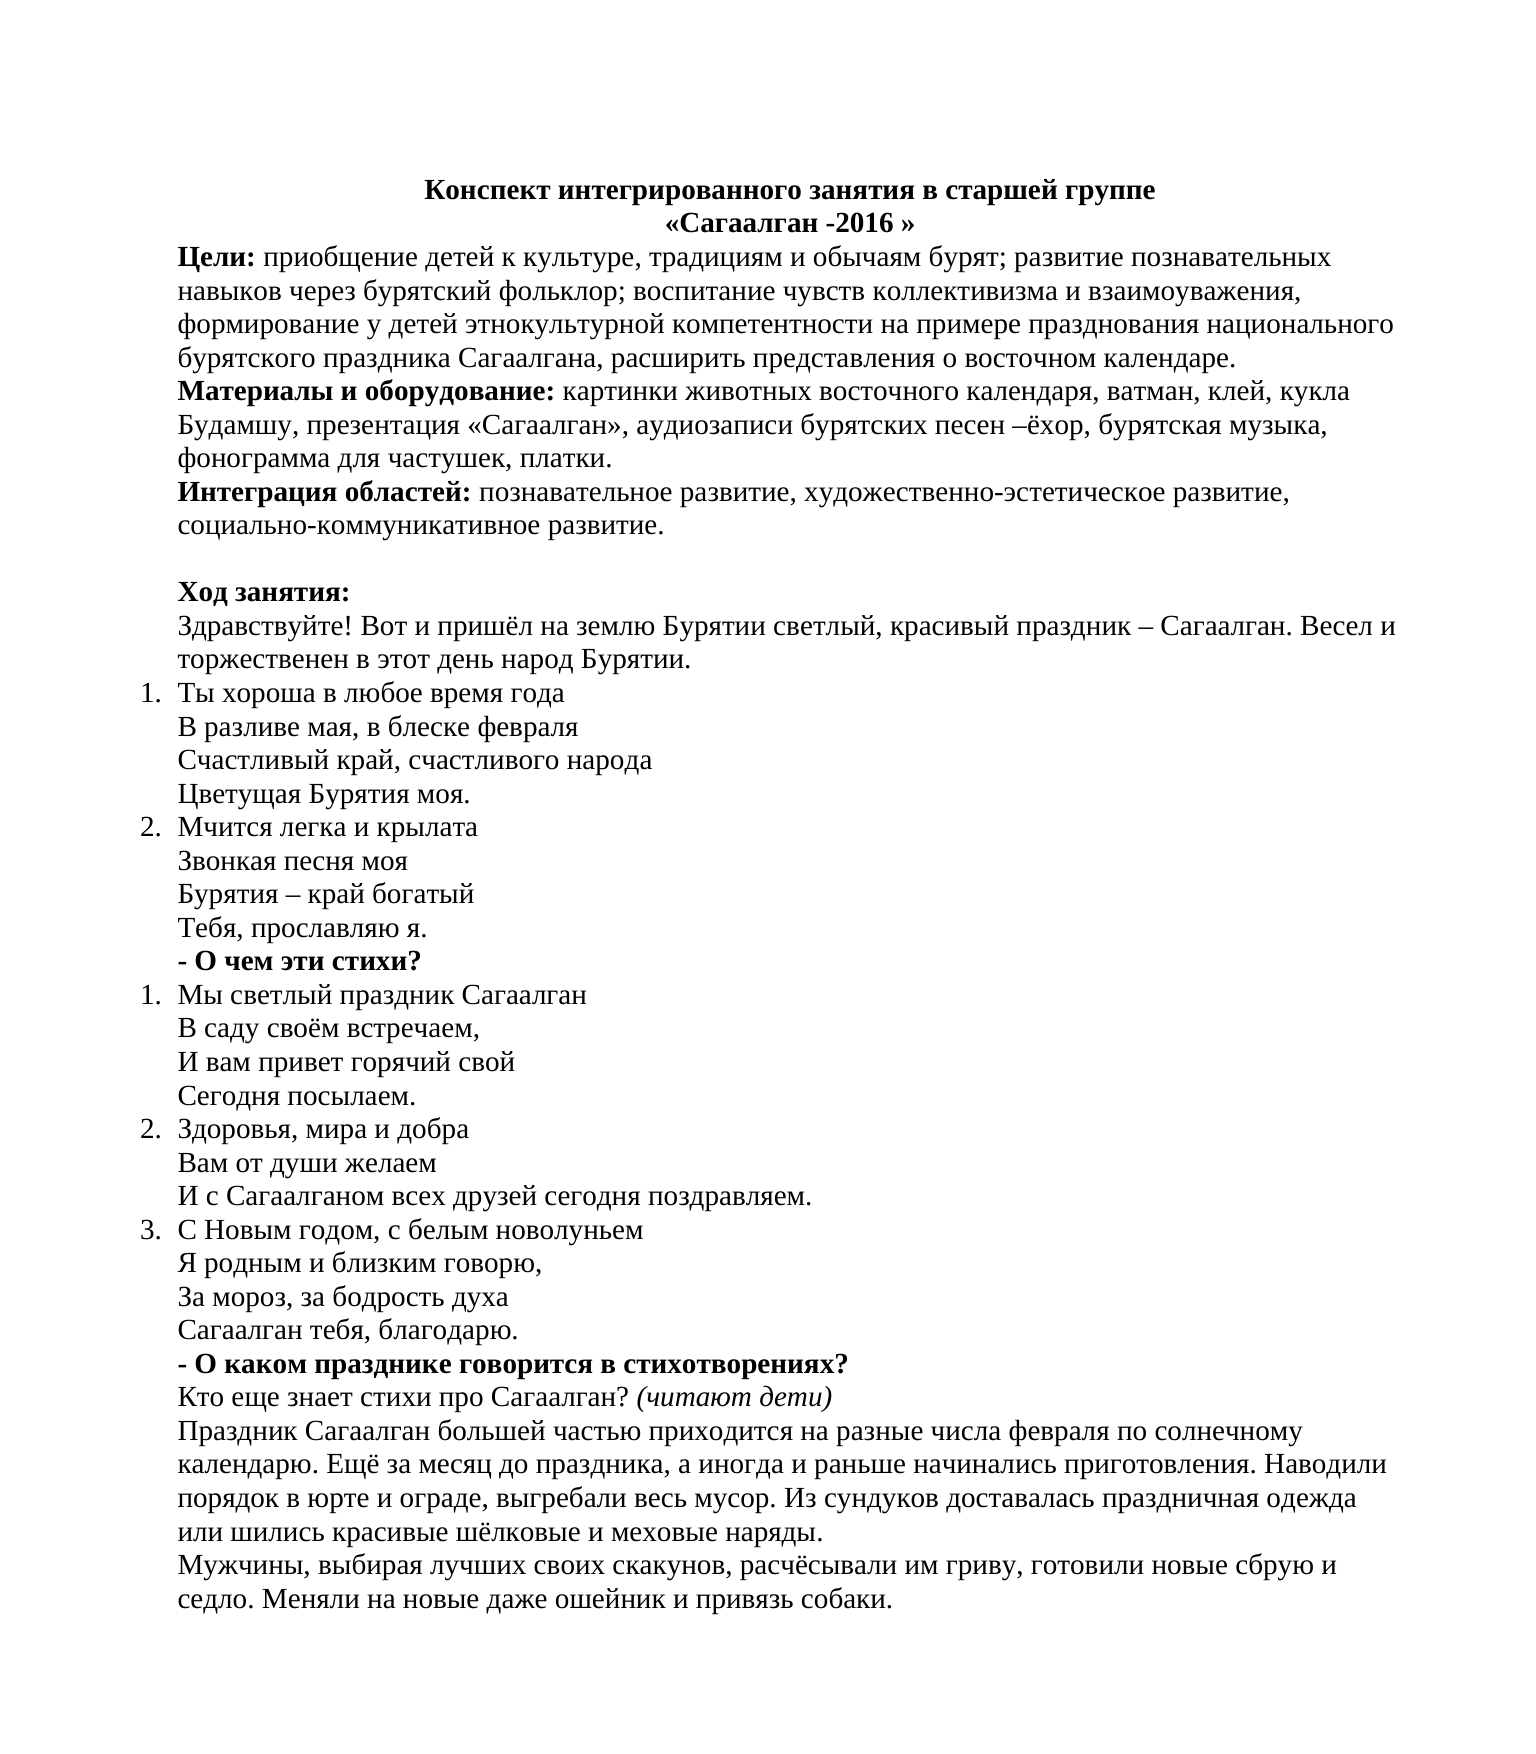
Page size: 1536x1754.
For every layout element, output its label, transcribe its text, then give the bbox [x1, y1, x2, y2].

text Сегодня посылаем. [177, 1078, 1403, 1111]
text - О чем эти стихи? [177, 943, 1403, 977]
list Ты хороша в любое время года [140, 675, 1403, 709]
text Здравствуйте! Вот и пришёл на землю Бурятии светлый, красивый праздник – Сагаалган. Весел и торжественен в этот день народ Бурятии. [177, 608, 1403, 675]
text Конспект интегрированного занятия в старшей группе [177, 172, 1403, 206]
text В саду своём встречаем, [177, 1011, 1403, 1044]
text Бурятия – край богатый [177, 876, 1403, 910]
text И с Сагаалганом всех друзей сегодня поздравляем. [177, 1178, 1403, 1212]
text - О каком празднике говорится в стихотворениях? [177, 1346, 1403, 1379]
text Тебя, прославляю я. [177, 910, 1403, 943]
text Цветущая Бурятия моя. [177, 776, 1403, 809]
text Сагаалган тебя, благодарю. [177, 1312, 1403, 1346]
text Звонкая песня моя [177, 843, 1403, 876]
text Интеграция областей: познавательное развитие, художественно-эстетическое развитие, социально-коммуникативное развитие. [177, 474, 1403, 541]
text Кто еще знает стихи про Сагаалган? (читают дети) [177, 1379, 1403, 1413]
text В разливе мая, в блеске февраля [177, 709, 1403, 742]
text Цели: приобщение детей к культуре, традициям и обычаям бурят; развитие познавательных навыков через бурятский фольклор; воспитание чувств коллективизма и взаимоуважения, формирование у детей этнокультурной компетентности на примере празднования национального бурятского праздника Сагаалгана, расширить представления о восточном календаре. [177, 239, 1403, 373]
text Счастливый край, счастливого народа [177, 742, 1403, 776]
text Материалы и оборудование: картинки животных восточного календаря, ватман, клей, кукла Будамшу, презентация «Сагаалган», аудиозаписи бурятских песен –ёхор, бурятская музыка, фонограмма для частушек, платки. [177, 373, 1403, 474]
text Мужчины, выбирая лучших своих скакунов, расчёсывали им гриву, готовили новые сбрую и седло. Меняли на новые даже ошейник и привязь собаки. [177, 1547, 1403, 1614]
list Здоровья, мира и добра [140, 1111, 1403, 1145]
text Ход занятия: [177, 574, 1403, 608]
text Я родным и близким говорю, [177, 1245, 1403, 1279]
text Праздник Сагаалган большей частью приходится на разные числа февраля по солнечному календарю. Ещё за месяц до праздника, а иногда и раньше начинались приготовления. Наводили порядок в юрте и ограде, выгребали весь мусор. Из сундуков доставалась праздничная одежда или шились красивые шёлковые и меховые наряды. [177, 1413, 1403, 1547]
list Мчится легка и крылата [140, 809, 1403, 843]
list С Новым годом, с белым новолуньем [140, 1212, 1403, 1245]
text За мороз, за бодрость духа [177, 1279, 1403, 1312]
list Мы светлый праздник Сагаалган [140, 977, 1403, 1011]
text И вам привет горячий свой [177, 1044, 1403, 1078]
text Вам от души желаем [177, 1145, 1403, 1178]
text «Сагаалган -2016 » [177, 206, 1403, 239]
